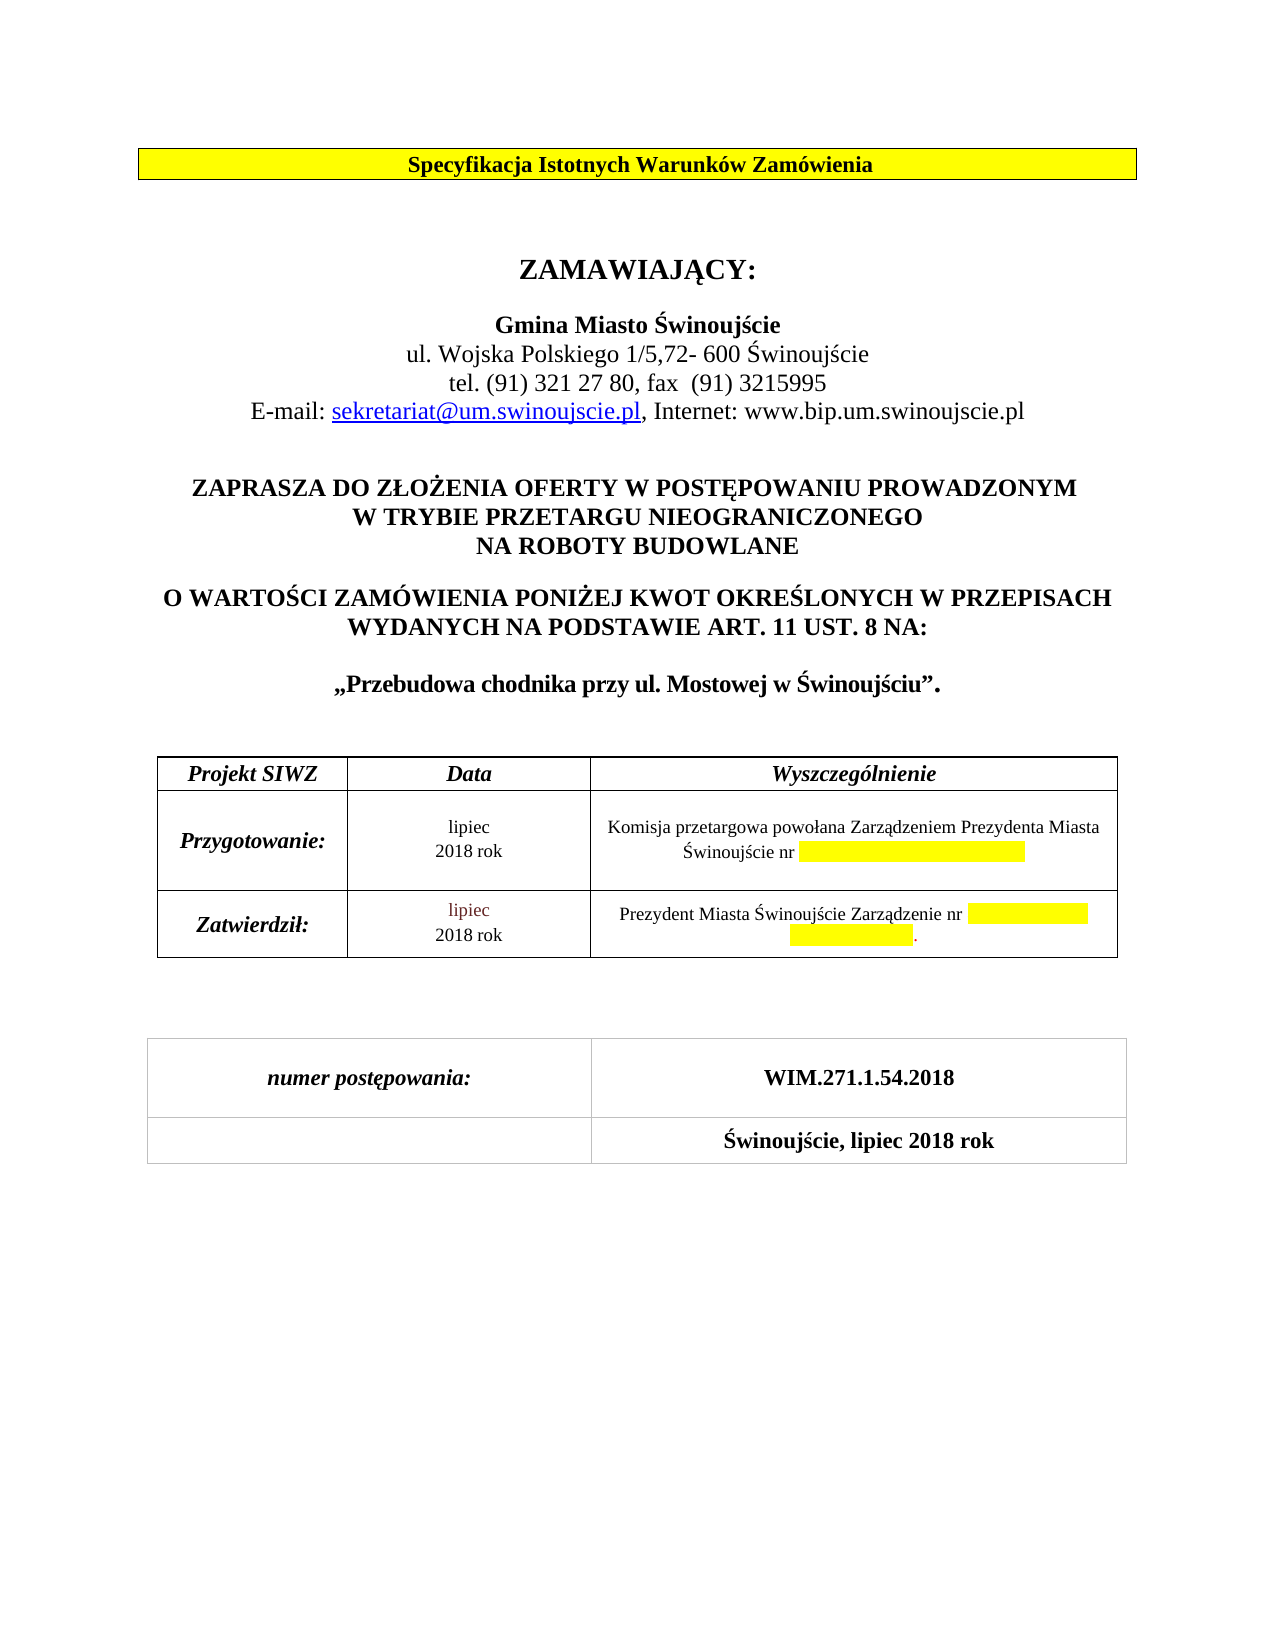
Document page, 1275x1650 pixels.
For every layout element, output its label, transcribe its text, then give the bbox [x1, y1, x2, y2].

subtitle Gmina Miasto Świnoujście [148, 310, 1127, 339]
table_header numer postępowania: [148, 1039, 591, 1117]
subtitle Specyfikacja Istotnych Warunków Zamówienia [139, 149, 1136, 179]
table_cell Przygotowanie: [158, 791, 347, 890]
text ZAMAWIAJĄCY: [148, 252, 1127, 286]
text ZAPRASZA DO ZŁOŻENIA OFERTY W POSTĘPOWANIU PROWADZONYM W TRYBIE PRZETARGU NIEOGRANICZONEGO [148, 473, 1127, 531]
table_header WIM.271.1.54.2018 [592, 1039, 1126, 1117]
text NA ROBOTY BUDOWLANE [148, 531, 1127, 559]
table_header Projekt SIWZ [158, 758, 347, 790]
table_cell Świnoujście, lipiec 2018 rok [592, 1118, 1126, 1163]
table_cell lipiec 2018 rok [348, 891, 590, 957]
text tel. (91) 321 27 80, fax (91) 3215995 [148, 368, 1127, 396]
table_cell Komisja przetargowa powołana Zarządzeniem Prezydenta Miasta Świnoujście nr 222/2018 z dnia 30.03.2018 r. [591, 791, 1117, 890]
table_header Wyszczególnienie [591, 758, 1117, 790]
text O WARTOŚCI ZAMÓWIENIA PONIŻEJ KWOT OKREŚLONYCH W PRZEPISACH WYDANYCH NA PODSTAWIE ART. 11 UST. 8 NA: [148, 583, 1127, 641]
text „Przebudowa chodnika przy ul. Mostowej w Świnoujściu”. [148, 665, 1127, 699]
table_cell lipiec 2018 rok [348, 791, 590, 890]
subtitle ul. Wojska Polskiego 1/5,72- 600 Świnoujście [148, 339, 1127, 368]
table_cell Zatwierdził: [158, 891, 347, 957]
text E-mail: sekretariat@um.swinoujscie.pl, Internet: www.bip.um.swinoujscie.pl [148, 396, 1127, 425]
table_header Data [348, 758, 590, 790]
table_cell [148, 1118, 591, 1163]
table_cell Prezydent Miasta Świnoujście Zarządzenie nr 451/2018 z dnia 05.07.2018 roku. [591, 891, 1117, 957]
